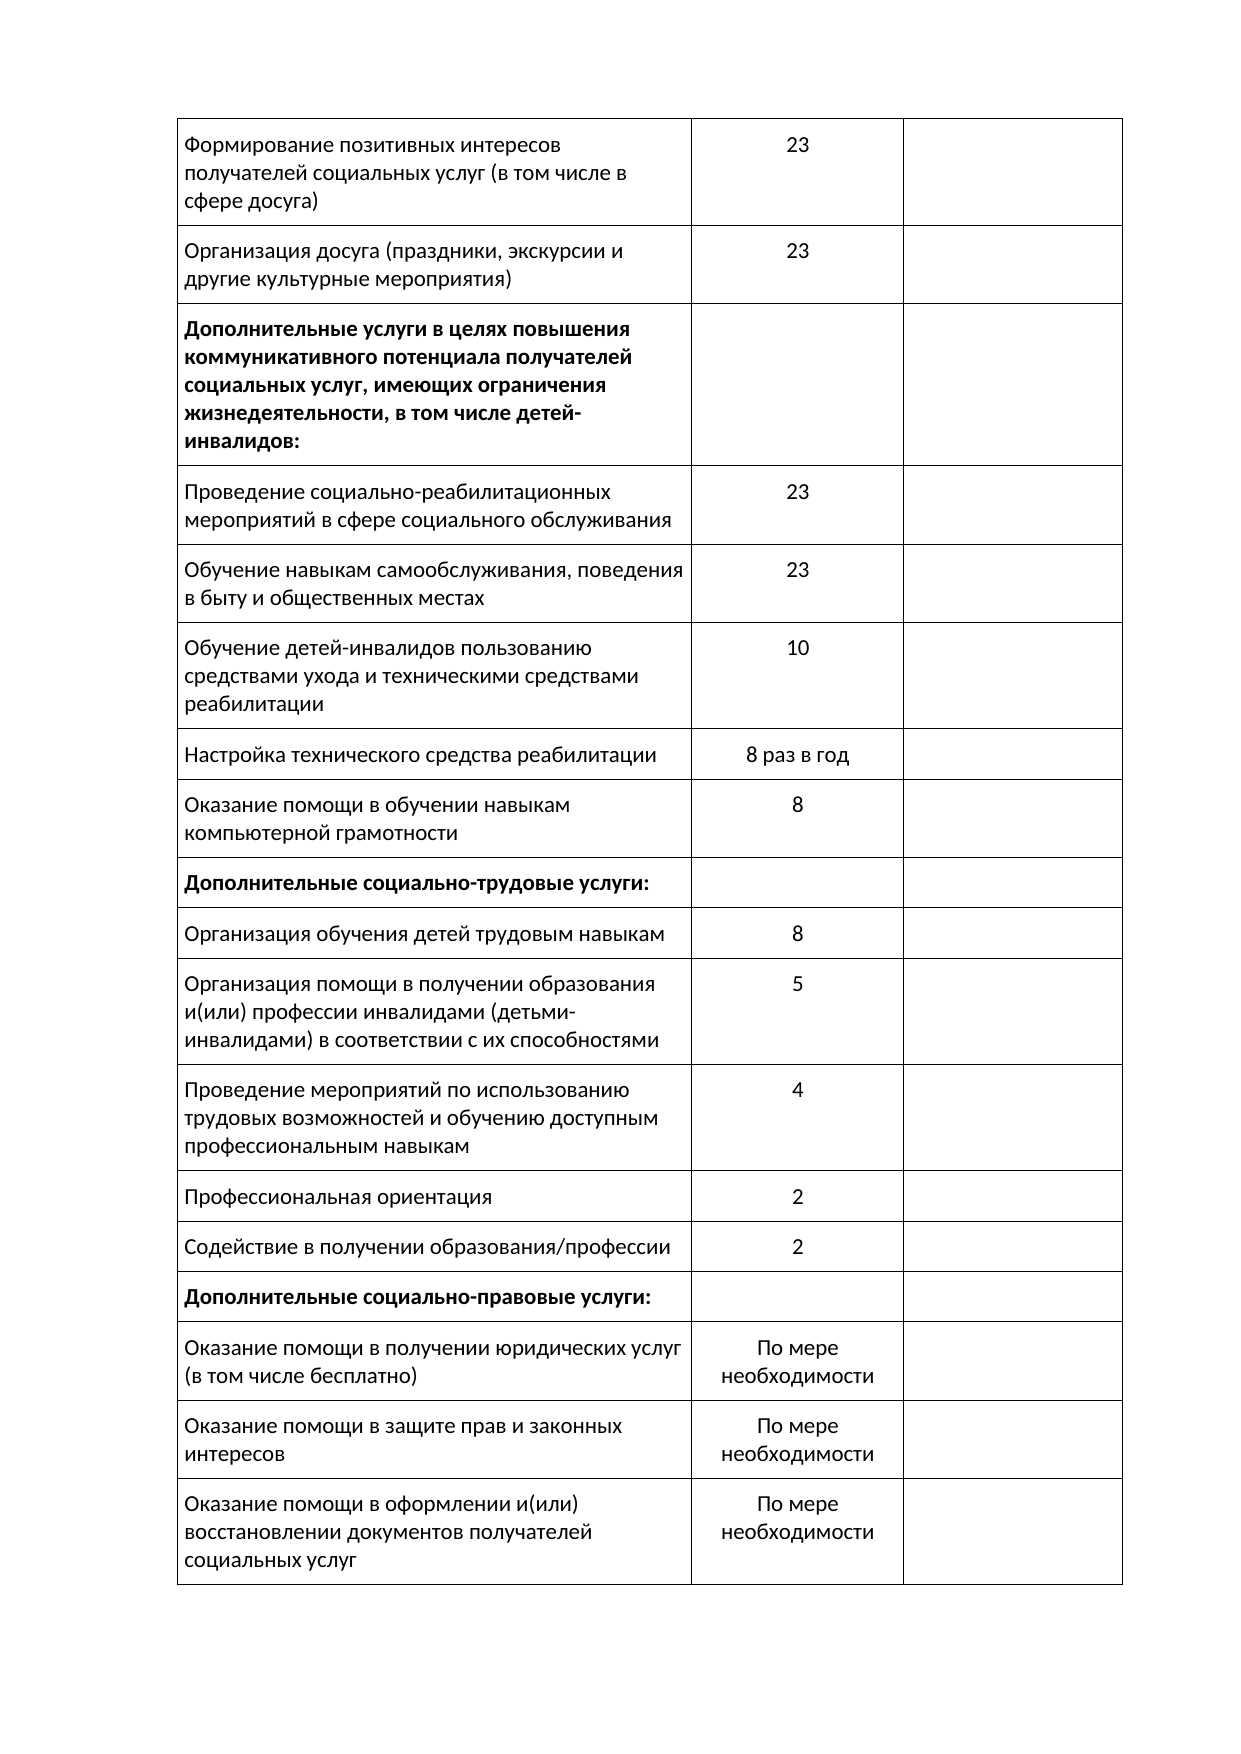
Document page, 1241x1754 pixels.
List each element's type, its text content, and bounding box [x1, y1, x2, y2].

table_cell Профессиональная ориентация [178, 1171, 691, 1221]
table_cell [904, 1065, 1122, 1170]
table_cell [904, 959, 1122, 1064]
table_cell 10 [692, 623, 903, 728]
table_cell Оказание помощи в обучении навыкам компьютерной грамотности [178, 780, 691, 857]
table_cell 23 [692, 545, 903, 622]
table_cell Оказание помощи в оформлении и(или) восстановлении документов получателей социальных услуг [178, 1479, 691, 1584]
table_cell [904, 226, 1122, 303]
table_cell Проведение социально-реабилитационных мероприятий в сфере социального обслуживания [178, 466, 691, 543]
table_cell Формирование позитивных интересов получателей социальных услуг (в том числе в сфере досуга) [178, 119, 691, 224]
table_cell [904, 1272, 1122, 1321]
table_cell 2 [692, 1171, 903, 1221]
table_cell [904, 1401, 1122, 1478]
table_cell По мере необходимости [692, 1322, 903, 1399]
table_cell 2 [692, 1222, 903, 1271]
table_cell Проведение мероприятий по использованию трудовых возможностей и обучению доступным профессиональным навыкам [178, 1065, 691, 1170]
table_cell Организация досуга (праздники, экскурсии и другие культурные мероприятия) [178, 226, 691, 303]
table_cell [904, 119, 1122, 224]
table_cell Дополнительные социально-трудовые услуги: [178, 858, 691, 907]
table_cell [692, 858, 903, 907]
table_cell [904, 1479, 1122, 1584]
table_cell 8 [692, 780, 903, 857]
table_cell Оказание помощи в получении юридических услуг (в том числе бесплатно) [178, 1322, 691, 1399]
table_cell Дополнительные услуги в целях повышения коммуникативного потенциала получателей социальных услуг, имеющих ограничения жизнедеятельности, в том числе детей-инвалидов: [178, 304, 691, 465]
table_cell [904, 1171, 1122, 1221]
table_cell Оказание помощи в защите прав и законных интересов [178, 1401, 691, 1478]
table_cell [692, 304, 903, 465]
table_cell По мере необходимости [692, 1401, 903, 1478]
table_cell [904, 1322, 1122, 1399]
table_cell Организация помощи в получении образования и(или) профессии инвалидами (детьми-инвалидами) в соответствии с их способностями [178, 959, 691, 1064]
table_cell [904, 623, 1122, 728]
table_cell [904, 1222, 1122, 1271]
table_cell [904, 545, 1122, 622]
table_cell [904, 304, 1122, 465]
table_cell Настройка технического средства реабилитации [178, 729, 691, 778]
table_cell [904, 729, 1122, 778]
table_cell 23 [692, 226, 903, 303]
table_cell 4 [692, 1065, 903, 1170]
table_cell [904, 908, 1122, 957]
table_cell [904, 466, 1122, 543]
table_cell [904, 858, 1122, 907]
table_cell Организация обучения детей трудовым навыкам [178, 908, 691, 957]
table_cell Дополнительные социально-правовые услуги: [178, 1272, 691, 1321]
table_cell Обучение детей-инвалидов пользованию средствами ухода и техническими средствами реабилитации [178, 623, 691, 728]
table_cell [692, 1272, 903, 1321]
table_cell 8 раз в год [692, 729, 903, 778]
table_cell 5 [692, 959, 903, 1064]
table_cell 8 [692, 908, 903, 957]
table_cell [904, 780, 1122, 857]
table_cell По мере необходимости [692, 1479, 903, 1584]
table_cell 23 [692, 466, 903, 543]
table_cell 23 [692, 119, 903, 224]
table_cell Содействие в получении образования/профессии [178, 1222, 691, 1271]
table_cell Обучение навыкам самообслуживания, поведения в быту и общественных местах [178, 545, 691, 622]
